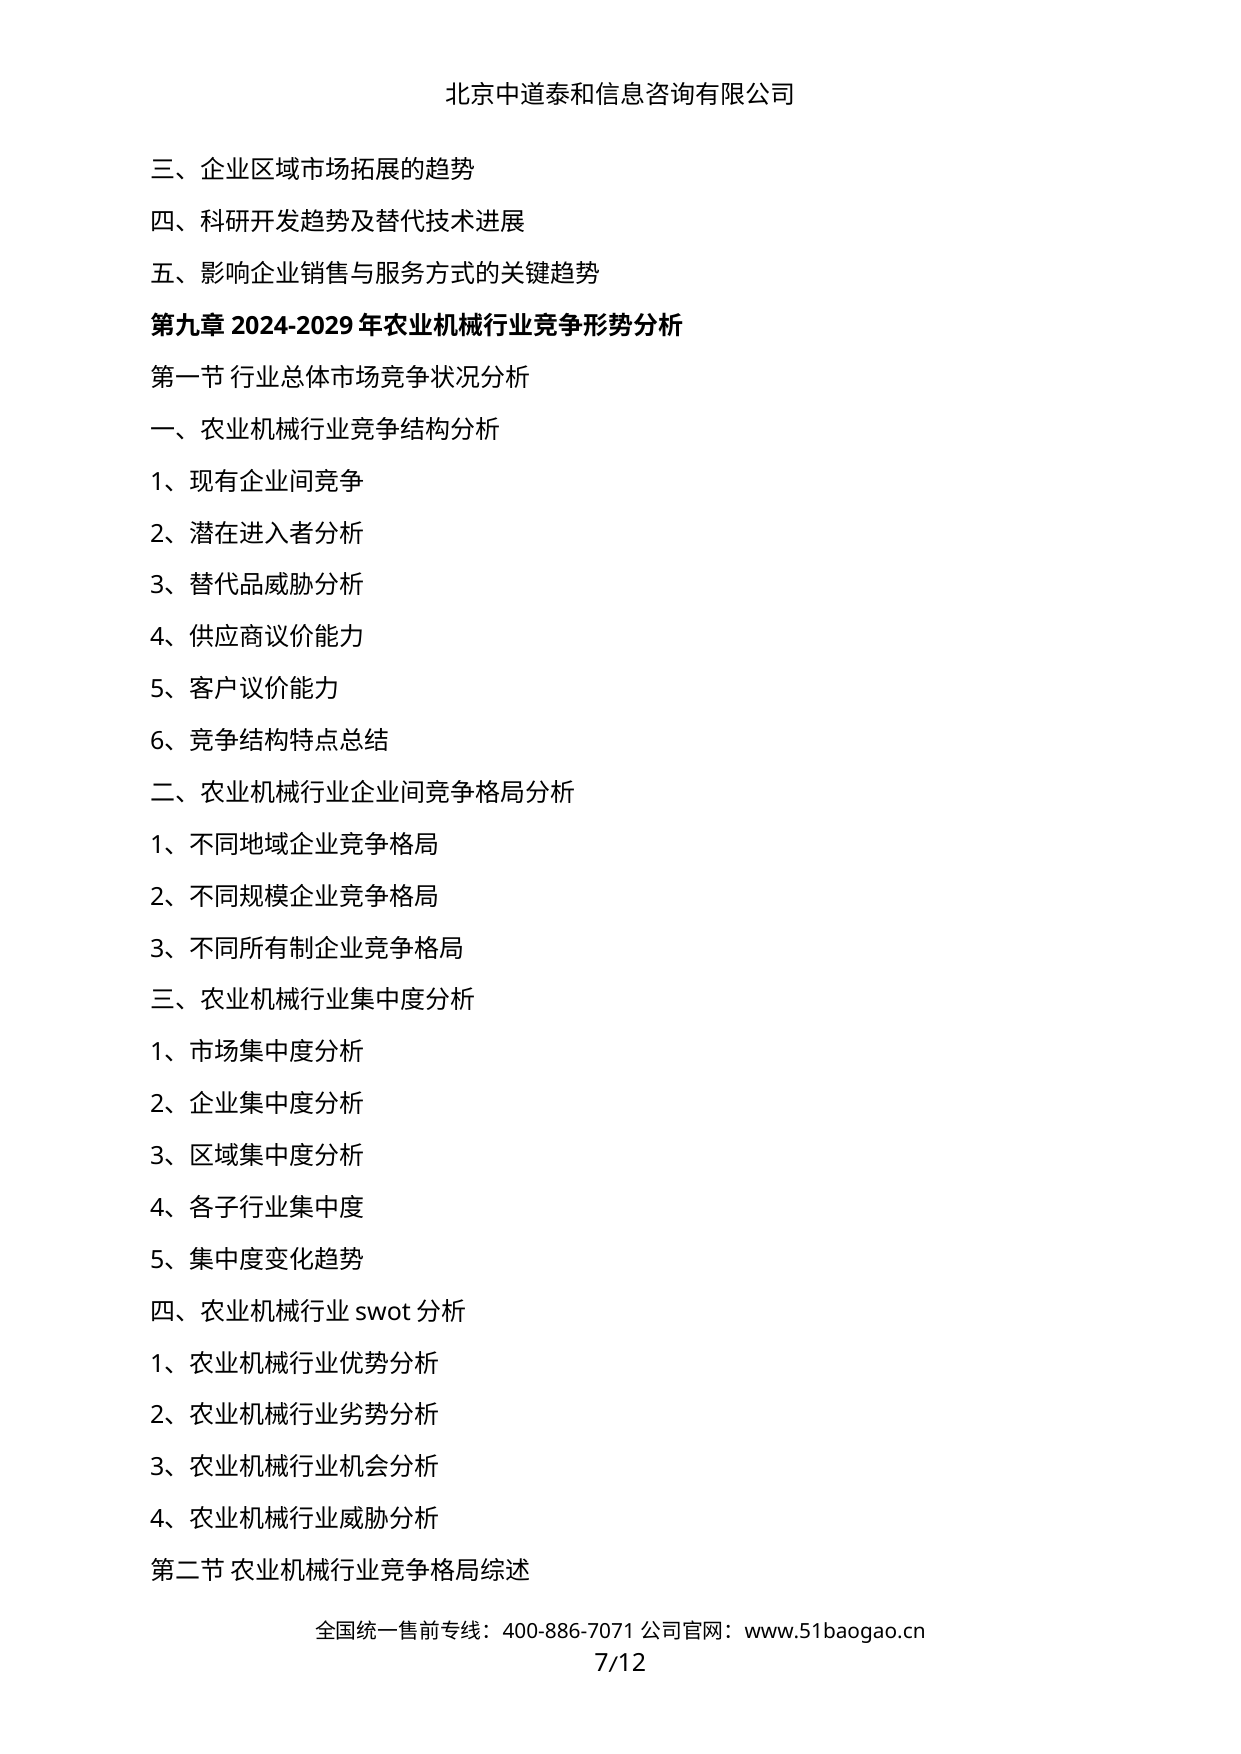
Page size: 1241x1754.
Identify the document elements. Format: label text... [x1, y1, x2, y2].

text 二、农业机械行业企业间竞争格局分析 [150, 772, 1090, 809]
text 1、不同地域企业竞争格局 [150, 824, 1090, 861]
text 一、农业机械行业竞争结构分析 [150, 409, 1090, 446]
text 5、集中度变化趋势 [150, 1239, 1090, 1276]
text 4、各子行业集中度 [150, 1187, 1090, 1224]
text 第一节 行业总体市场竞争状况分析 [150, 357, 1090, 394]
text 4、供应商议价能力 [150, 617, 1090, 653]
text 三、农业机械行业集中度分析 [150, 980, 1090, 1016]
text 1、市场集中度分析 [150, 1032, 1090, 1068]
text 3、替代品威胁分析 [150, 565, 1090, 601]
text 1、现有企业间竞争 [150, 461, 1090, 497]
text 6、竞争结构特点总结 [150, 721, 1090, 757]
text 第九章 2024-2029年农业机械行业竞争形势分析 [150, 306, 1090, 342]
text 2、企业集中度分析 [150, 1084, 1090, 1120]
text 三、企业区域市场拓展的趋势 [150, 150, 1090, 186]
text 四、科研开发趋势及替代技术进展 [150, 202, 1090, 238]
text 五、影响企业销售与服务方式的关键趋势 [150, 254, 1090, 290]
text 5、客户议价能力 [150, 669, 1090, 705]
text 2、不同规模企业竞争格局 [150, 876, 1090, 912]
text 3、区域集中度分析 [150, 1136, 1090, 1172]
text 3、农业机械行业机会分析 [150, 1447, 1090, 1483]
text 2、农业机械行业劣势分析 [150, 1395, 1090, 1431]
text 3、不同所有制企业竞争格局 [150, 928, 1090, 964]
text 4、农业机械行业威胁分析 [150, 1499, 1090, 1535]
text 第二节 农业机械行业竞争格局综述 [150, 1551, 1090, 1587]
text 1、农业机械行业优势分析 [150, 1343, 1090, 1379]
text 四、农业机械行业swot分析 [150, 1291, 1090, 1327]
text 2、潜在进入者分析 [150, 513, 1090, 549]
